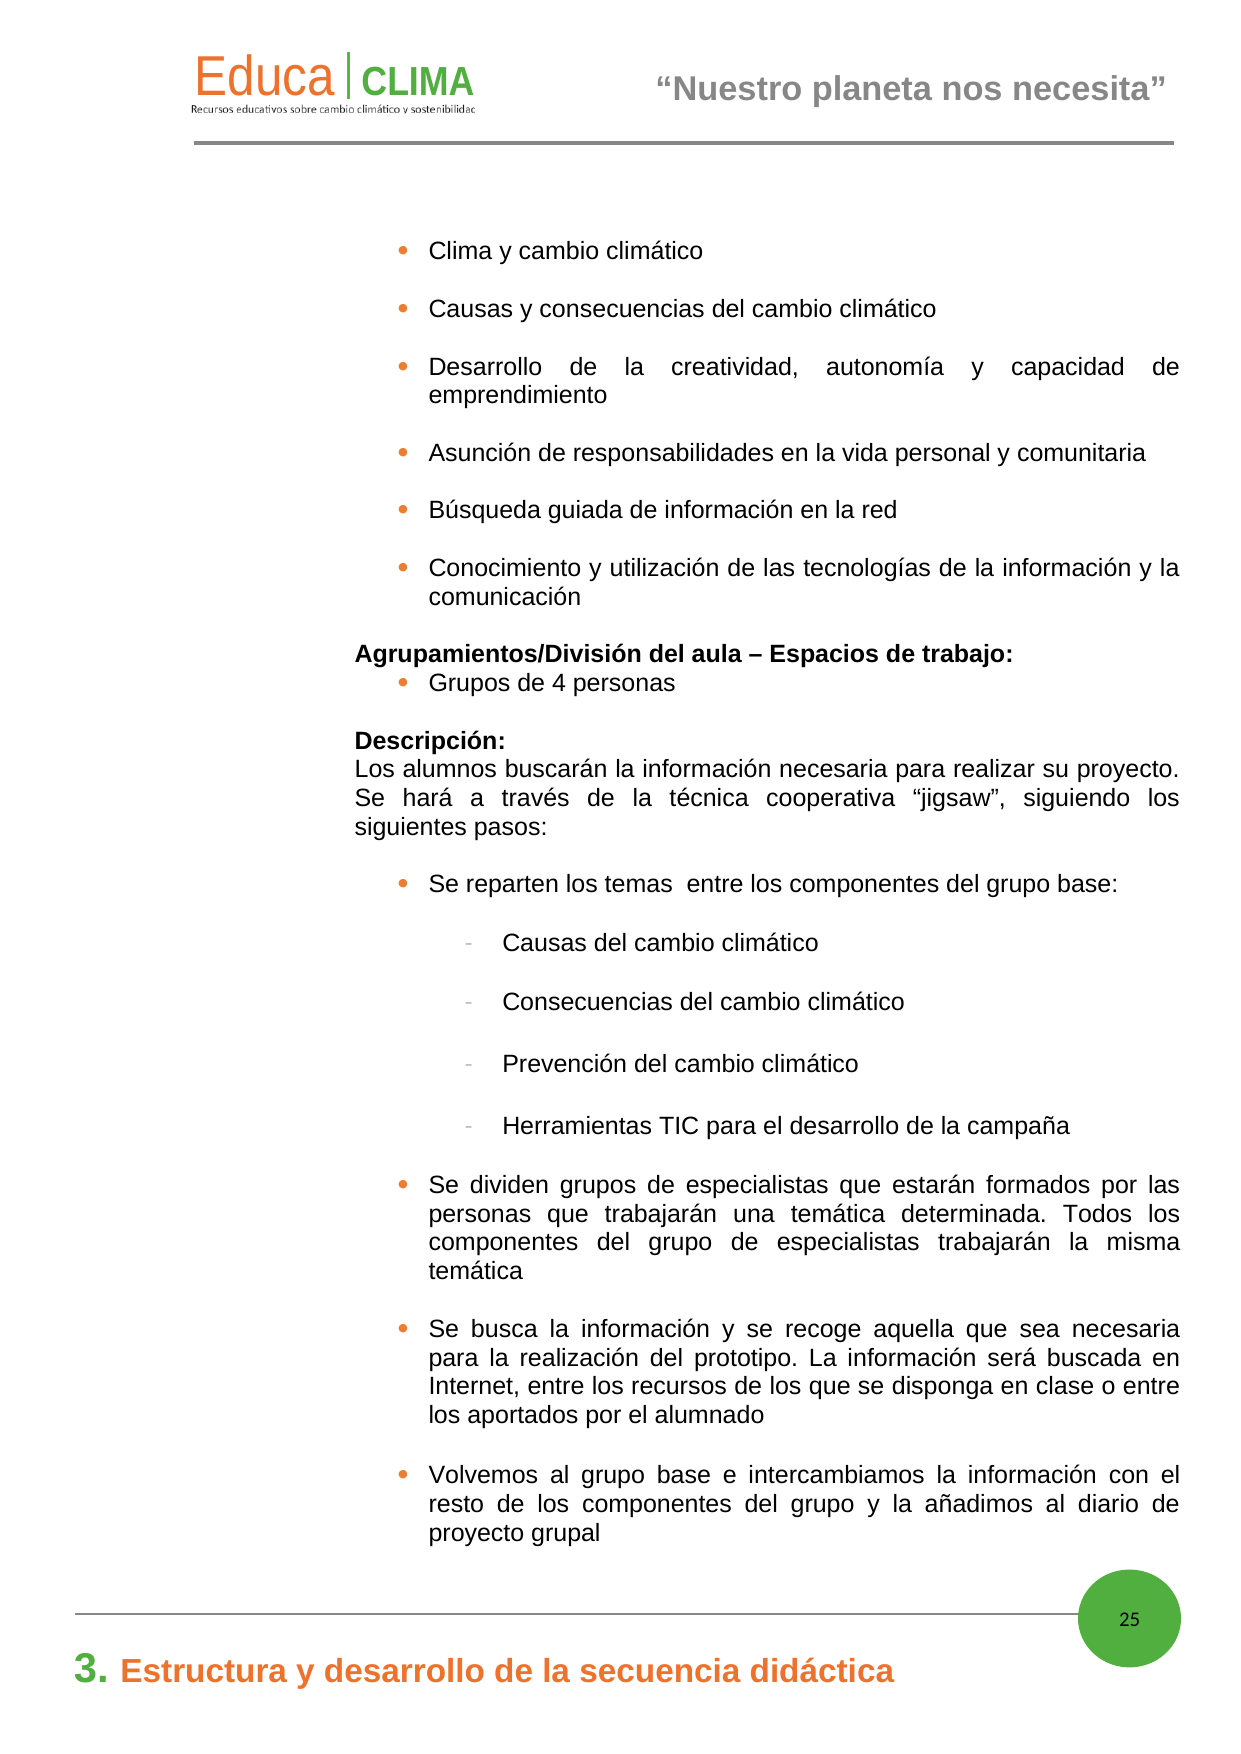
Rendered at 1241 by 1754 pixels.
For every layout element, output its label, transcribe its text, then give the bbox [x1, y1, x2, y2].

list Causas del cambio climático [464, 927, 1181, 958]
list Desarrollo de la creatividad, autonomía y capacidad de emprendimiento [399, 351, 1181, 409]
list Se busca la información y se recoge aquella que sea necesaria para la realización del prototipo. La información será buscada en Internet, entre los recursos de los que se disponga en clase o entre los aportados por el alumnado [399, 1314, 1181, 1429]
list Volvemos al grupo base e intercambiamos la información con el resto de los componentes del grupo y la añadimos al diario de proyecto grupal [399, 1460, 1181, 1547]
list Consecuencias del cambio climático [464, 986, 1181, 1017]
list Herramientas TIC para el desarrollo de la campaña [464, 1111, 1181, 1141]
list Clima y cambio climático [399, 236, 1181, 265]
text Los alumnos buscarán la información necesaria para realizar su proyecto. Se hará a través de la técnica cooperativa “jigsaw”, siguiendo los siguientes pasos: [354, 754, 1181, 841]
list Búsqueda guiada de información en la red [399, 495, 1181, 524]
list Conocimiento y utilización de las tecnologías de la información y la comunicación [399, 553, 1181, 611]
list Prevención del cambio climático [464, 1048, 1181, 1079]
picture [190, 50, 474, 113]
text Descripción: [354, 726, 1181, 754]
list Asunción de responsabilidades en la vida personal y comunitaria [399, 438, 1181, 467]
list Grupos de 4 personas [399, 668, 1181, 697]
list Causas y consecuencias del cambio climático [399, 294, 1181, 323]
list Se dividen grupos de especialistas que estarán formados por las personas que trabajarán una temática determinada. Todos los componentes del grupo de especialistas trabajarán la misma temática [399, 1170, 1181, 1285]
text Agrupamientos/División del aula – Espacios de trabajo: [354, 639, 1181, 668]
list Se reparten los temas entre los componentes del grupo base: [399, 869, 1181, 898]
